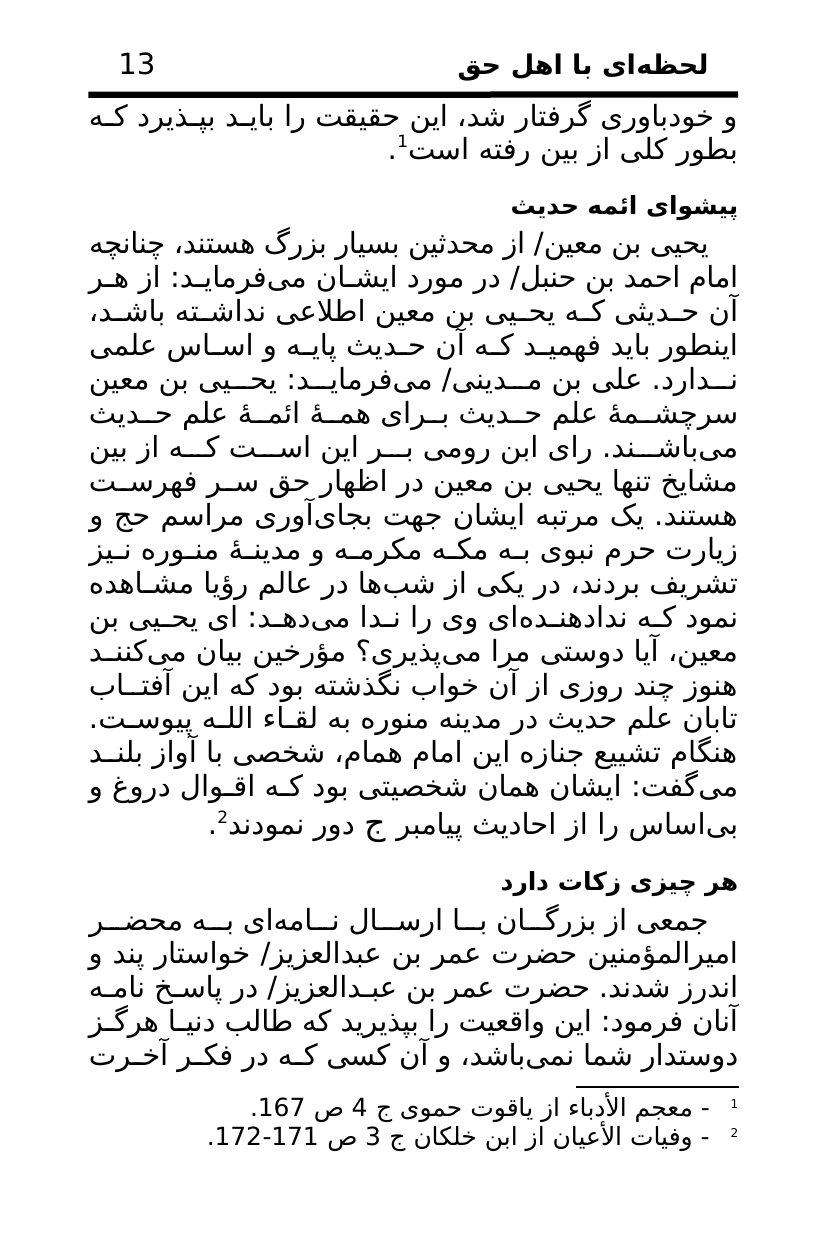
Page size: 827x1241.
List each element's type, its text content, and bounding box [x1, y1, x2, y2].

text یحیی بن معین/ از محدثین بسیار بزرگ هستند، چنانچه امام احمد بن حنبل/ در مورد ایشان می‌فرماید: از هر آن حدیثی که یحیی بن معین اطلاعی نداشته باشد، اینطور باید فهمید که آن حدیث پایه و اساس علمی ندارد. علی بن مدینی/ می‌فرماید: یحیی بن معین سرچشمۀ علم حدیث برای همۀ ائمۀ علم حدیث می‌باشند. رای ابن رومی بر این است که از بین مشایخ تنها یحیی بن معین در اظهار حق سر فهرست هستند. یک مرتبه ایشان جهت بجای‌آوری مراسم حج و زیارت حرم نبوی به مکه مکرمه و مدینۀ منوره نیز تشریف بردند، در یکی از شب‌ها در عالم رؤیا مشاهده نمود که ندادهنده‌ای وی را ندا می‌دهد: ای یحیی بن معین، آیا دوستی مرا می‌پذیری؟ مؤرخین بیان می‌کنند هنوز چند روزی از آن خواب نگذشته بود که این آفتاب تابان علم حدیث در مدینه منوره به لقاء الله پیوست. هنگام تشییع جنازه این امام همام، شخصی با آواز بلند می‌گفت: ایشان همان شخصیتی بود که اقوال دروغ و بی‌اساس را از احادیث پیامبر ج دور نمودند. [89, 226, 738, 842]
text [89, 100, 738, 166]
text پیشوای ائمه حدیث [89, 191, 738, 220]
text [89, 903, 738, 1073]
text هر چیزی زکات دارد [89, 867, 738, 897]
